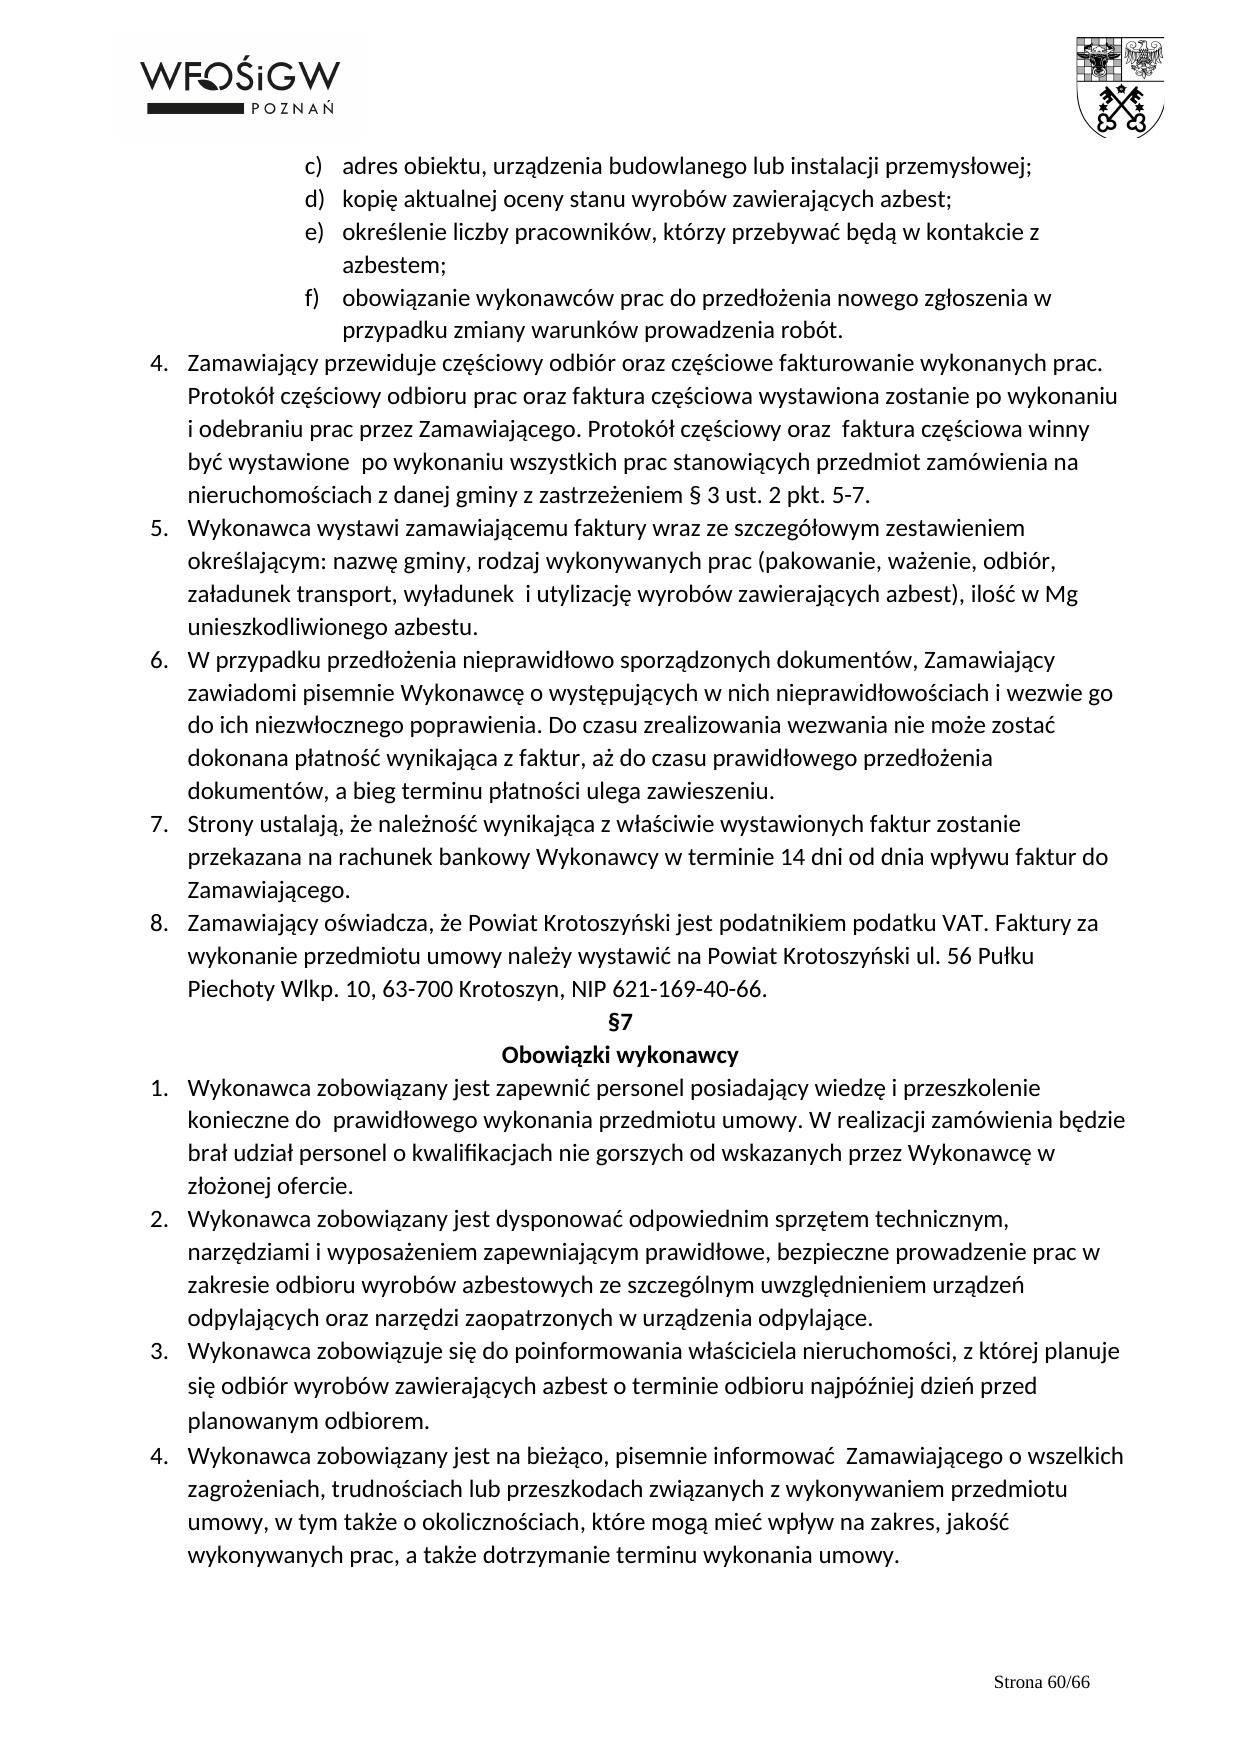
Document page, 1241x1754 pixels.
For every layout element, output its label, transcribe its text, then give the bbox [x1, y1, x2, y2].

list W przypadku przedłożenia nieprawidłowo sporządzonych dokumentów, Zamawiający zawiadomi pisemnie Wykonawcę o występujących w nich nieprawidłowościach i wezwie go do ich niezwłocznego poprawienia. Do czasu zrealizowania wezwania nie może zostać dokonana płatność wynikająca z faktur, aż do czasu prawidłowego przedłożenia dokumentów, a bieg terminu płatności ulega zawieszeniu. [150, 644, 1128, 806]
list obowiązanie wykonawców prac do przedłożenia nowego zgłoszenia w przypadku zmiany warunków prowadzenia robót. [304, 282, 1128, 345]
picture [1076, 37, 1164, 138]
list określenie liczby pracowników, którzy przebywać będą w kontakcie z azbestem; [304, 216, 1128, 279]
text Obowiązki wykonawcy [112, 1039, 1128, 1069]
list Zamawiający przewiduje częściowy odbiór oraz częściowe fakturowanie wykonanych prac. Protokół częściowy odbioru prac oraz faktura częściowa wystawiona zostanie po wykonaniu i odebraniu prac przez Zamawiającego. Protokół częściowy oraz faktura częściowa winny być wystawione po wykonaniu wszystkich prac stanowiących przedmiot zamówienia na nieruchomościach z danej gminy z zastrzeżeniem § 3 ust. 2 pkt. 5-7. [150, 347, 1128, 510]
list adres obiektu, urządzenia budowlanego lub instalacji przemysłowej; [304, 150, 1128, 181]
list Wykonawca zobowiązany jest na bieżąco, pisemnie informować Zamawiającego o wszelkich zagrożeniach, trudnościach lub przeszkodach związanych z wykonywaniem przedmiotu umowy, w tym także o okolicznościach, które mogą mieć wpływ na zakres, jakość wykonywanych prac, a także dotrzymanie terminu wykonania umowy. [150, 1440, 1128, 1569]
list kopię aktualnej oceny stanu wyrobów zawierających azbest; [304, 183, 1128, 213]
text §7 [112, 1006, 1128, 1036]
list Wykonawca wystawi zamawiającemu faktury wraz ze szczegółowym zestawieniem określającym: nazwę gminy, rodzaj wykonywanych prac (pakowanie, ważenie, odbiór, załadunek transport, wyładunek i utylizację wyrobów zawierających azbest), ilość w Mg unieszkodliwionego azbestu. [150, 512, 1128, 641]
list Wykonawca zobowiązuje się do poinformowania właściciela nieruchomości, z której planuje się odbiór wyrobów zawierających azbest o terminie odbioru najpóźniej dzień przed planowanym odbiorem. [150, 1335, 1151, 1436]
list Zamawiający oświadcza, że Powiat Krotoszyński jest podatnikiem podatku VAT. Faktury za wykonanie przedmiotu umowy należy wystawić na Powiat Krotoszyński ul. 56 Pułku Piechoty Wlkp. 10, 63-700 Krotoszyn, NIP 621-169-40-66. [150, 907, 1128, 1003]
list Wykonawca zobowiązany jest dysponować odpowiednim sprzętem technicznym, narzędziami i wyposażeniem zapewniającym prawidłowe, bezpieczne prowadzenie prac w zakresie odbioru wyrobów azbestowych ze szczególnym uwzględnieniem urządzeń odpylających oraz narzędzi zaopatrzonych w urządzenia odpylające. [150, 1203, 1128, 1333]
picture [112, 27, 368, 142]
list Wykonawca zobowiązany jest zapewnić personel posiadający wiedzę i przeszkolenie konieczne do prawidłowego wykonania przedmiotu umowy. W realizacji zamówienia będzie brał udział personel o kwalifikacjach nie gorszych od wskazanych przez Wykonawcę w złożonej ofercie. [150, 1072, 1128, 1201]
list Strony ustalają, że należność wynikająca z właściwie wystawionych faktur zostanie przekazana na rachunek bankowy Wykonawcy w terminie 14 dni od dnia wpływu faktur do Zamawiającego. [150, 808, 1128, 905]
